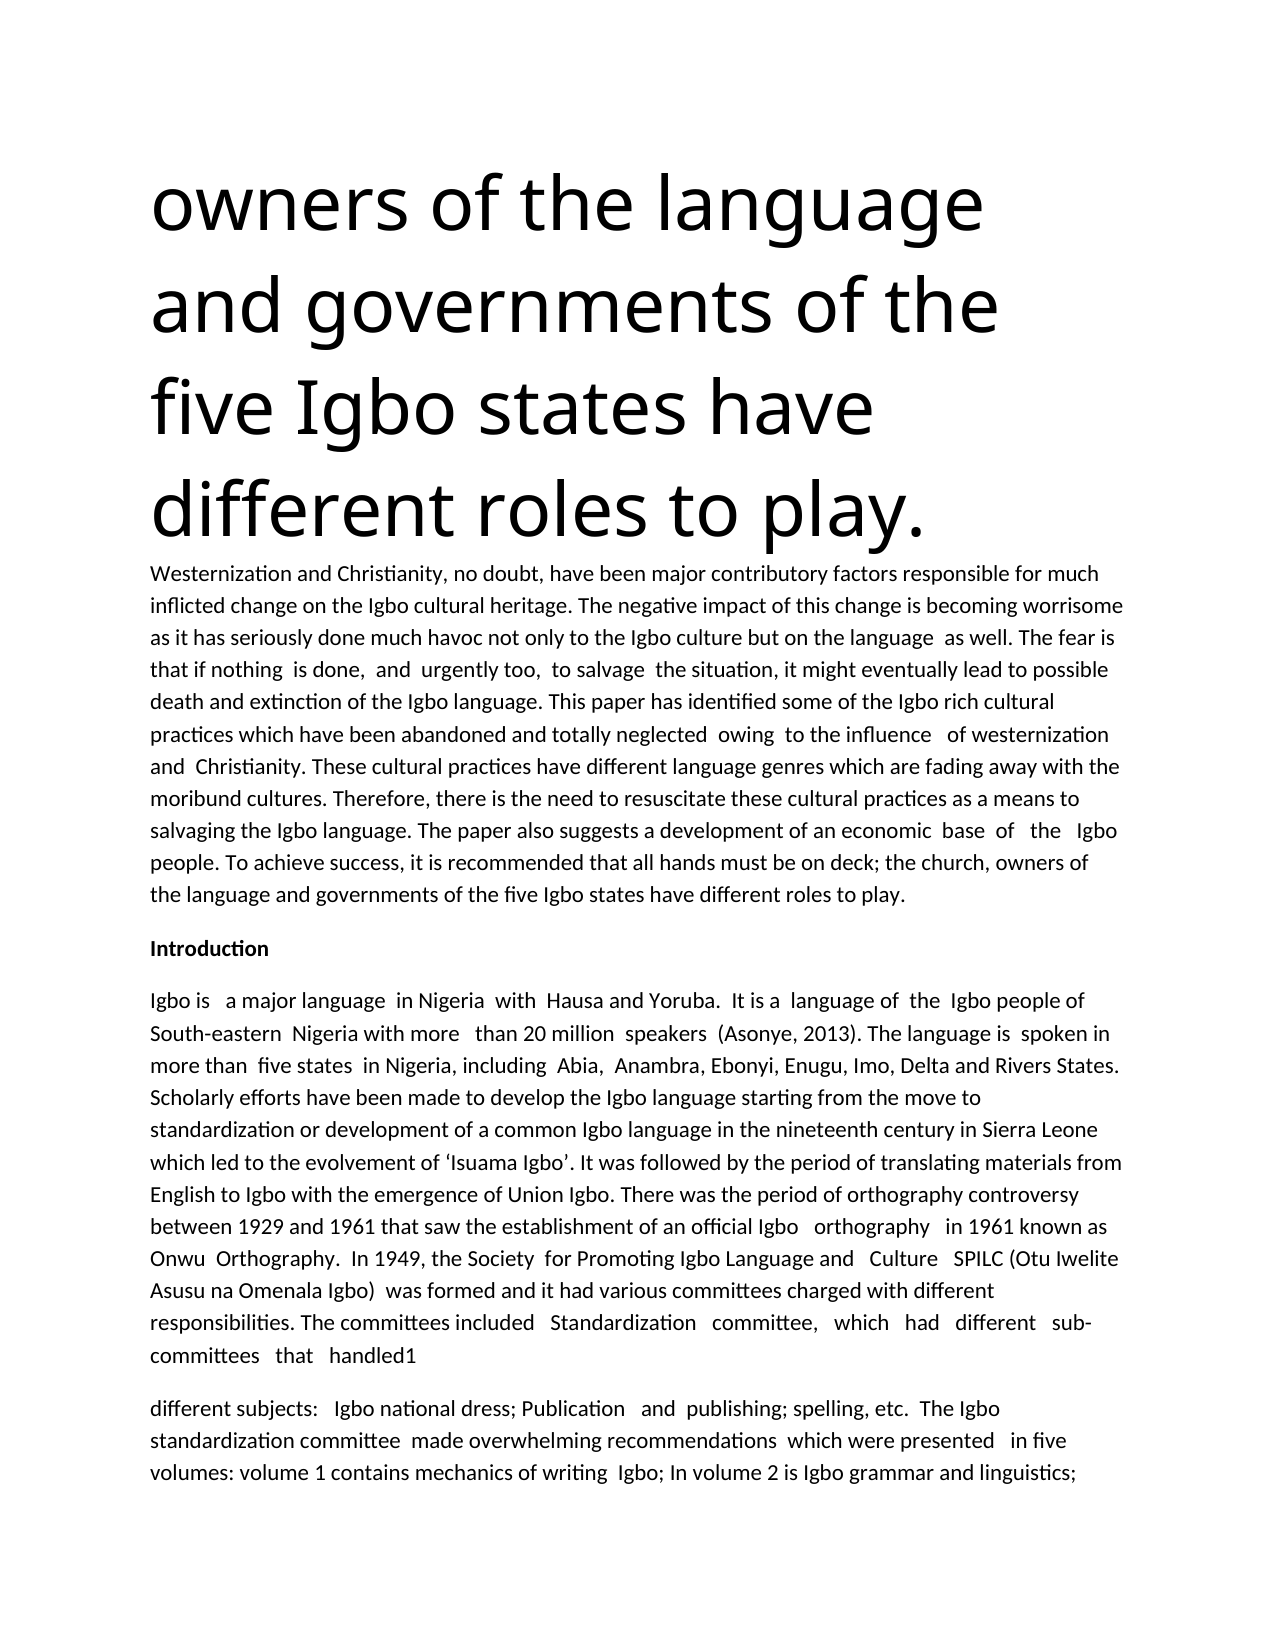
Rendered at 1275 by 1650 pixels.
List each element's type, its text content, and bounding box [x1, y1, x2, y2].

text Introduction [150, 934, 1125, 962]
text Westernization and Christianity, no doubt, have been major contributory factors responsible for much inflicted change on the Igbo cultural heritage. The negative impact of this change is becoming worrisome as it has seriously done much havoc not only to the Igbo culture but on the language as well. The fear is that if nothing is done, and urgently too, to salvage the situation, it might eventually lead to possible death and extinction of the Igbo language. This paper has identified some of the Igbo rich cultural practices which have been abandoned and totally neglected owing to the influence of westernization and Christianity. These cultural practices have different language genres which are fading away with the moribund cultures. Therefore, there is the need to resuscitate these cultural practices as a means to salvaging the Igbo language. The paper also suggests a development of an economic base of the Igbo people. To achieve success, it is recommended that all hands must be on deck; the church, owners of the language and governments of the five Igbo states have different roles to play. [150, 559, 1125, 909]
text owners of the language and governments of the five Igbo states have different roles to play. [150, 150, 1125, 559]
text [150, 1394, 1125, 1486]
text Igbo is a major language in Nigeria with Hausa and Yoruba. It is a language of the Igbo people of South-eastern Nigeria with more than 20 million speakers (Asonye, 2013). The language is spoken in more than five states in Nigeria, including Abia, Anambra, Ebonyi, Enugu, Imo, Delta and Rivers States. Scholarly efforts have been made to develop the Igbo language starting from the move to standardization or development of a common Igbo language in the nineteenth century in Sierra Leone which led to the evolvement of ‘Isuama Igbo’. It was followed by the period of translating materials from English to Igbo with the emergence of Union Igbo. There was the period of orthography controversy between 1929 and 1961 that saw the establishment of an official Igbo orthography in 1961 known as Onwu Orthography. In 1949, the Society for Promoting Igbo Language and Culture SPILC (Otu Iwelite Asusu na Omenala Igbo) was formed and it had various committees charged with different responsibilities. The committees included Standardization committee, which had different sub-committees that handled1 [150, 987, 1125, 1369]
